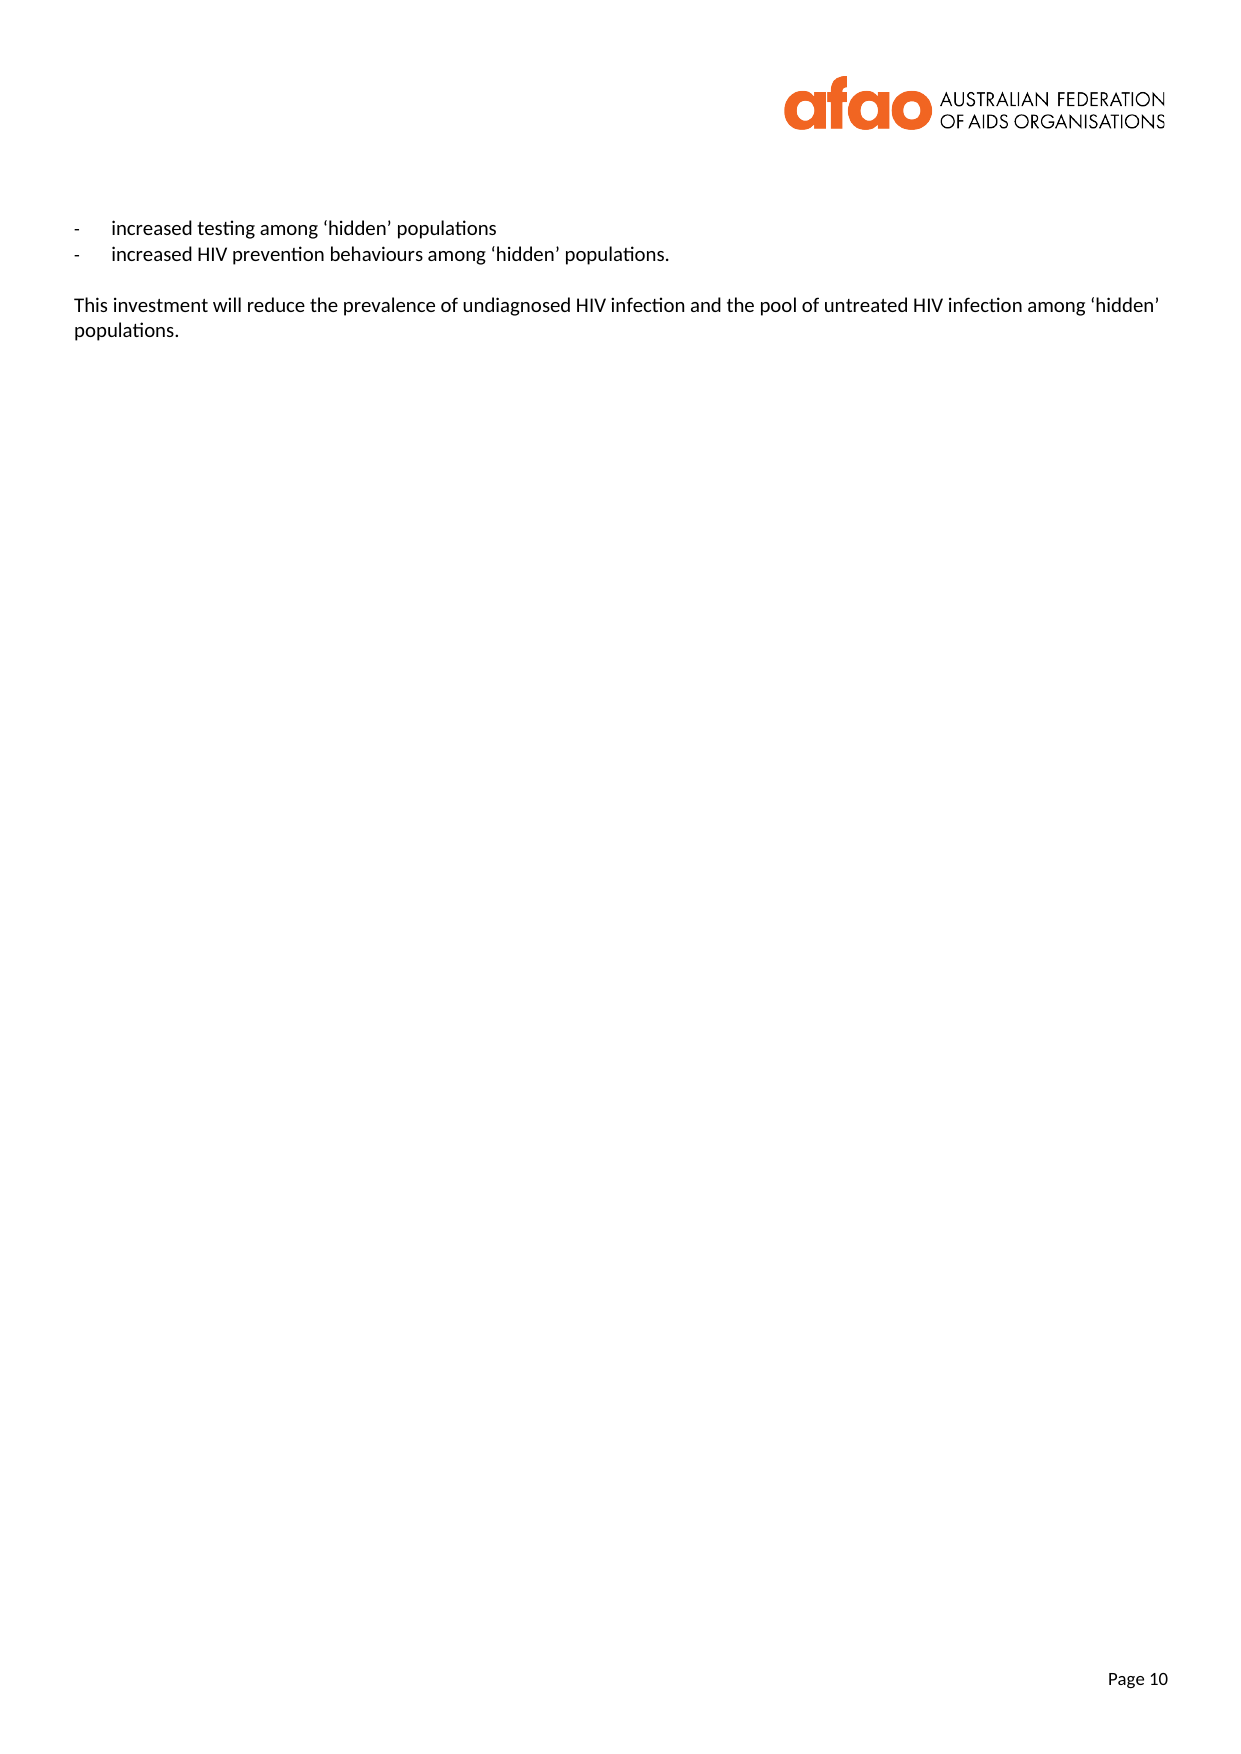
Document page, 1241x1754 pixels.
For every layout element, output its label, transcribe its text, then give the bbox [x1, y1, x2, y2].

list increased HIV prevention behaviours among ‘hidden’ populations. [74, 241, 1181, 266]
text This investment will reduce the prevalence of undiagnosed HIV infection and the pool of untreated HIV infection among ‘hidden’ populations. [74, 292, 1181, 343]
picture [784, 76, 1165, 130]
list increased testing among ‘hidden’ populations [74, 216, 1181, 241]
